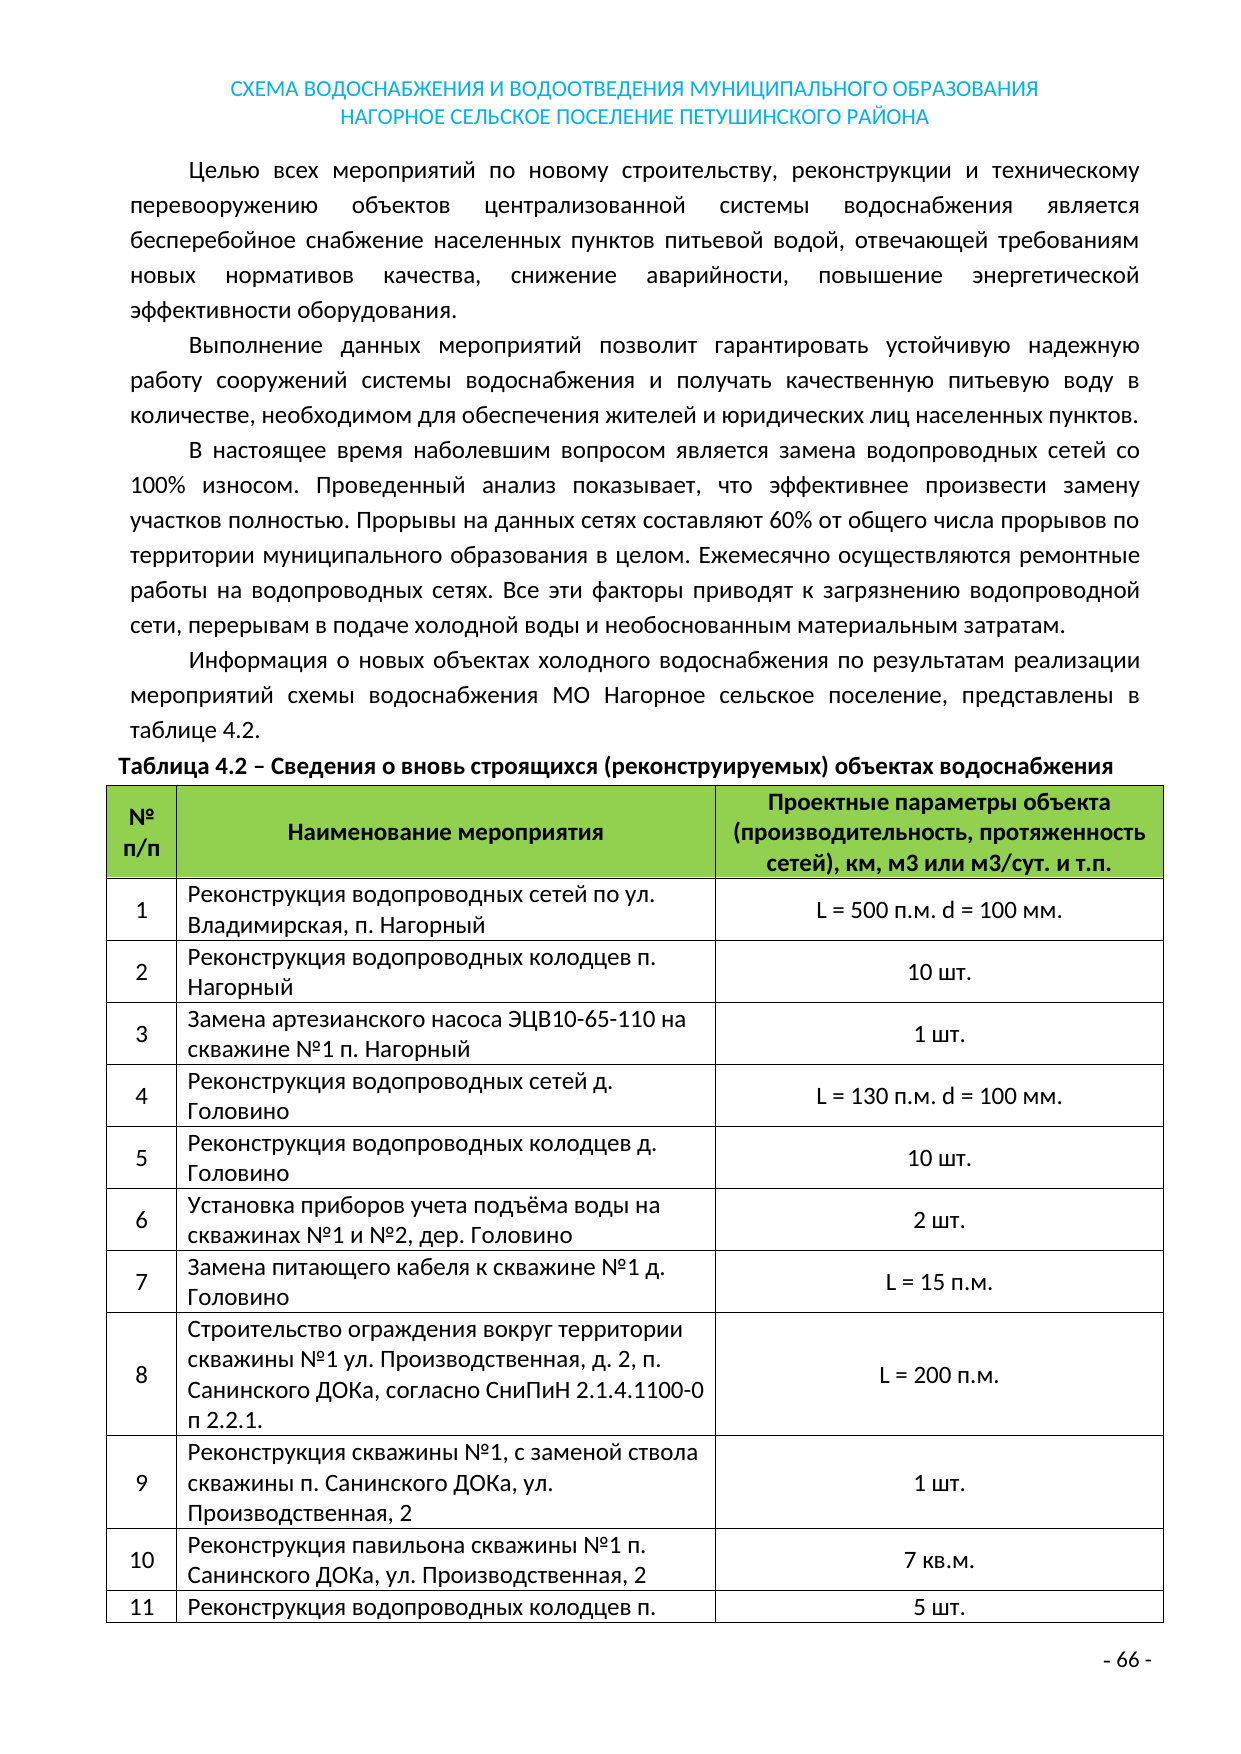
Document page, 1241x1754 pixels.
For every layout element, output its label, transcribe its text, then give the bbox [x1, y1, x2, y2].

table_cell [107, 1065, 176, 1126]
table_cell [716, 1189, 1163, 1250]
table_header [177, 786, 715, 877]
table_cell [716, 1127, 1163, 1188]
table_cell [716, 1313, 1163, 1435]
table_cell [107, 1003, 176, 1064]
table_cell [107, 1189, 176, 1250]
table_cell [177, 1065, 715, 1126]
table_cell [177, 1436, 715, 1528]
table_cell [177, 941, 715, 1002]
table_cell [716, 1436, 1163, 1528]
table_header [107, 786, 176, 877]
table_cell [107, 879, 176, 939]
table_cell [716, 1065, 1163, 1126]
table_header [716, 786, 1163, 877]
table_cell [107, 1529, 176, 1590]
text Таблица 4.2 – Сведения о вновь строящихся (реконструируемых) объектах водоснабжения [118, 750, 1141, 780]
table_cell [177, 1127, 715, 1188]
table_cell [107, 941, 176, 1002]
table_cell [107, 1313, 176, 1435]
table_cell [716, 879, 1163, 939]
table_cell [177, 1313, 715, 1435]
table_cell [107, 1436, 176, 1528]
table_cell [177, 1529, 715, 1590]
text В настоящее время наболевшим вопросом является замена водопроводных сетей со 100% износом. Проведенный анализ показывает, что эффективнее произвести замену участков полностью. Прорывы на данных сетях составляют 60% от общего числа прорывов по территории муниципального образования в целом. Ежемесячно осуществляются ремонтные работы на водопроводных сетях. Все эти факторы приводят к загрязнению водопроводной сети, перерывам в подаче холодной воды и необоснованным материальным затратам. [130, 434, 1141, 640]
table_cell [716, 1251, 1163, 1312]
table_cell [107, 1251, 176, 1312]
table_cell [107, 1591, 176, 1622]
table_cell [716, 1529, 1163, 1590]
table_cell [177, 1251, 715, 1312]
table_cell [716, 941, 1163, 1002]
text Выполнение данных мероприятий позволит гарантировать устойчивую надежную работу сооружений системы водоснабжения и получать качественную питьевую воду в количестве, необходимом для обеспечения жителей и юридических лиц населенных пунктов. [130, 329, 1141, 429]
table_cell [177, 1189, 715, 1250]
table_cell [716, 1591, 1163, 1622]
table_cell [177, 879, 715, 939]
text Целью всех мероприятий по новому строительству, реконструкции и техническому перевооружению объектов централизованной системы водоснабжения является бесперебойное снабжение населенных пунктов питьевой водой, отвечающей требованиям новых нормативов качества, снижение аварийности, повышение энергетической эффективности оборудования. [130, 154, 1141, 324]
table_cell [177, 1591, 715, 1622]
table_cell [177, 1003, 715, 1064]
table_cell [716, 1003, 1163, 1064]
text Информация о новых объектах холодного водоснабжения по результатам реализации мероприятий схемы водоснабжения МО Нагорное сельское поселение, представлены в таблице 4.2. [130, 644, 1141, 745]
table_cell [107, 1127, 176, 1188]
